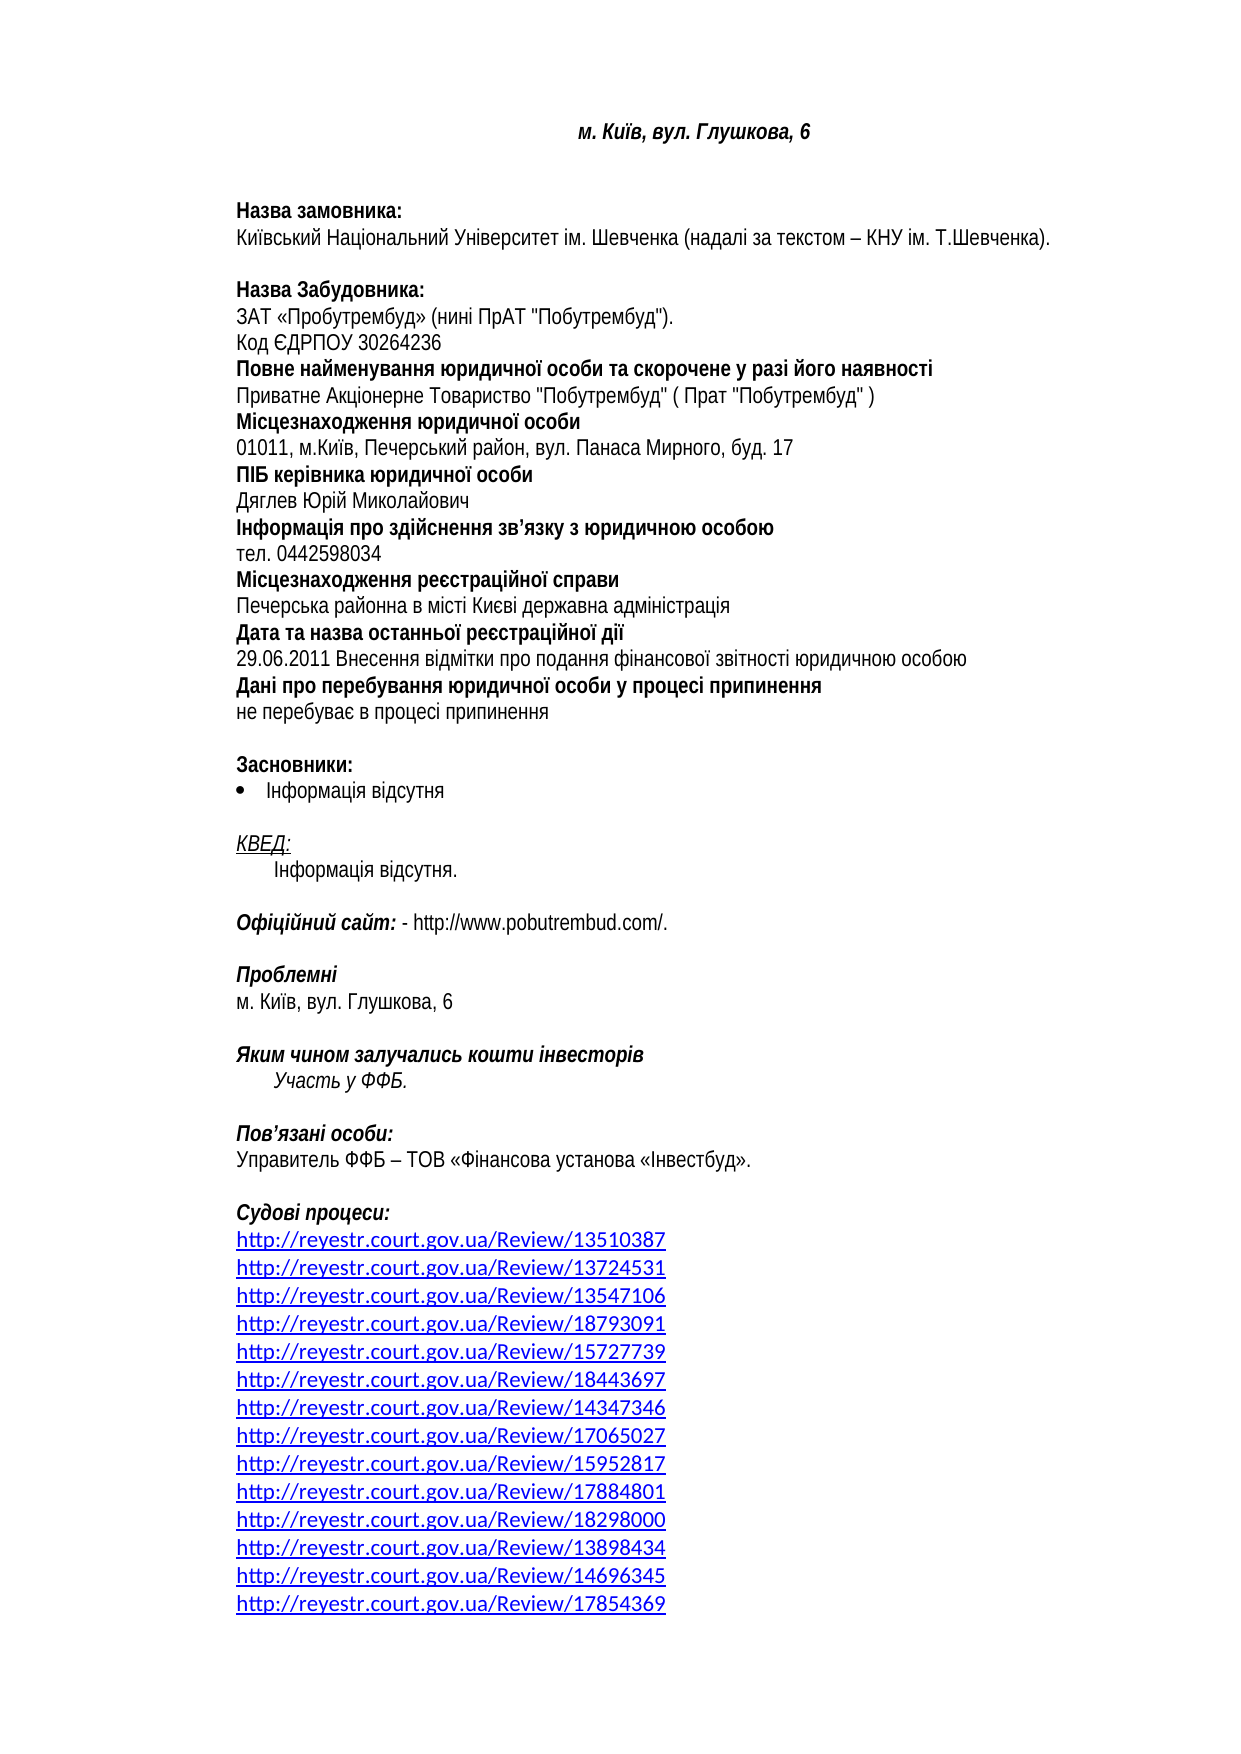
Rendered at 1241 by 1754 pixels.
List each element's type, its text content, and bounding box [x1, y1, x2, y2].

text Печерська районна в місті Києві державна адміністрація [177, 592, 1152, 619]
text http://reyestr.court.gov.ua/Review/17854369 [177, 1589, 1152, 1617]
text Інформація відсутня. [274, 856, 1152, 882]
text http://reyestr.court.gov.ua/Review/15952817 [177, 1449, 1152, 1477]
text Участь у ФФБ. [274, 1067, 1152, 1093]
text Приватне Акціонерне Товариство "Побутрембуд" ( Прат "Побутрембуд" ) [177, 382, 1152, 408]
text КВЕД: [177, 830, 1152, 856]
text http://reyestr.court.gov.ua/Review/14696345 [177, 1561, 1152, 1589]
text Місцезнаходження юридичної особи [177, 408, 1152, 434]
list Інформація відсутня [177, 777, 1152, 803]
text http://reyestr.court.gov.ua/Review/13510387 [177, 1225, 1152, 1253]
text http://reyestr.court.gov.ua/Review/13898434 [177, 1533, 1152, 1561]
text Управитель ФФБ – ТОВ «Фінансова установа «Інвестбуд». [177, 1146, 1152, 1172]
text http://reyestr.court.gov.ua/Review/13547106 [177, 1281, 1152, 1309]
text Місцезнаходження реєстраційної справи [177, 566, 1152, 592]
text http://reyestr.court.gov.ua/Review/14347346 [177, 1393, 1152, 1421]
text Дяглев Юрій Миколайович [177, 487, 1152, 513]
text Інформація про здійснення зв’язку з юридичною особою [177, 513, 1152, 540]
text Офіційний сайт: - http://www.pobutrembud.com/. [236, 909, 1152, 935]
text Дата та назва останньої реєстраційної дії [177, 619, 1152, 645]
text http://reyestr.court.gov.ua/Review/18793091 [177, 1309, 1152, 1337]
text http://reyestr.court.gov.ua/Review/18443697 [177, 1365, 1152, 1393]
text http://reyestr.court.gov.ua/Review/15727739 [177, 1337, 1152, 1365]
text Код ЄДРПОУ 30264236 [177, 329, 1152, 355]
text Повне найменування юридичної особи та скорочене у разі його наявності [177, 355, 1152, 382]
text ЗАТ «Пробутрембуд» (нині ПрАТ "Побутрембуд"). [177, 303, 1152, 329]
text Судові процеси: [177, 1199, 1152, 1225]
text ПІБ керівника юридичної особи [177, 461, 1152, 487]
text Дані про перебування юридичної особи у процесі припинення [177, 672, 1152, 698]
text Київський Національний Університет ім. Шевченка (надалі за текстом – КНУ ім. Т.Шевченка). [177, 223, 1152, 250]
text http://reyestr.court.gov.ua/Review/18298000 [177, 1505, 1152, 1533]
text м. Київ, вул. Глушкова, 6 [177, 988, 1152, 1014]
text Проблемні [177, 961, 1152, 988]
text 29.06.2011 Внесення відмітки про подання фінансової звітності юридичною особою [177, 645, 1152, 672]
text м. Київ, вул. Глушкова, 6 [177, 118, 1152, 144]
text Яким чином залучались кошти інвесторів [177, 1041, 1152, 1067]
text http://reyestr.court.gov.ua/Review/17065027 [177, 1421, 1152, 1449]
text http://reyestr.court.gov.ua/Review/13724531 [177, 1253, 1152, 1281]
text тел. 0442598034 [177, 540, 1152, 566]
text не перебуває в процесі припинення [177, 698, 1152, 724]
text Пов’язані особи: [177, 1119, 1152, 1146]
text Назва замовника: [177, 197, 1152, 223]
text Засновники: [177, 751, 1152, 777]
text 01011, м.Київ, Печерський район, вул. Панаса Мирного, буд. 17 [177, 434, 1152, 461]
text Назва Забудовника: [177, 276, 1152, 303]
text http://reyestr.court.gov.ua/Review/17884801 [177, 1477, 1152, 1505]
